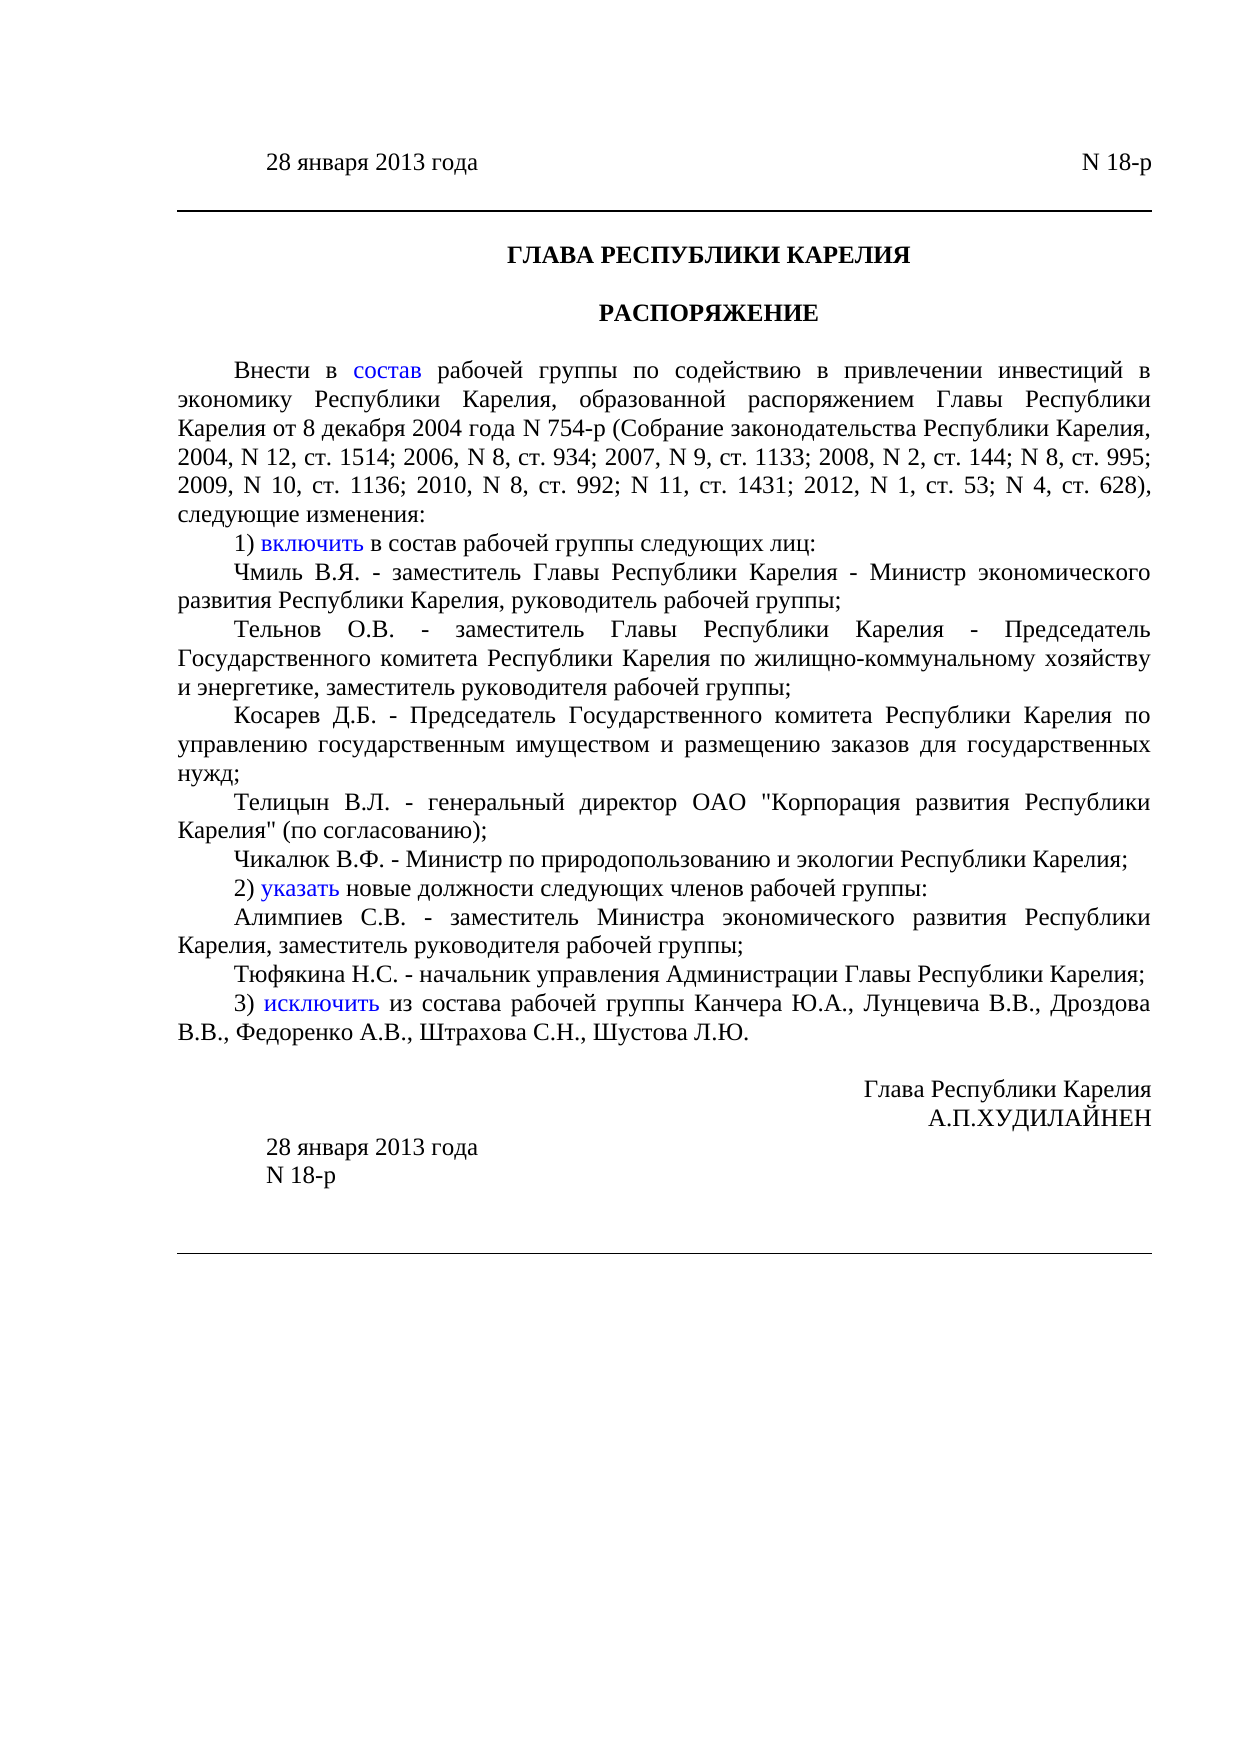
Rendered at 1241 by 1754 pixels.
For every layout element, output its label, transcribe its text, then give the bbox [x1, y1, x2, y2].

text Тюфякина Н.С. - начальник управления Администрации Главы Республики Карелия; [177, 959, 1152, 988]
text А.П.ХУДИЛАЙНЕН [177, 1103, 1152, 1132]
text 2) указать новые должности следующих членов рабочей группы: [177, 873, 1152, 902]
text Алимпиев С.В. - заместитель Министра экономического развития Республики Карелия, заместитель руководителя рабочей группы; [177, 902, 1152, 959]
text 1) включить в состав рабочей группы следующих лиц: [177, 528, 1152, 557]
text Глава Республики Карелия [177, 1074, 1152, 1103]
text ГЛАВА РЕСПУБЛИКИ КАРЕЛИЯ [177, 241, 1152, 269]
text 28 января 2013 года [177, 1132, 1152, 1161]
text Внести в состав рабочей группы по содействию в привлечении инвестиций в экономику Республики Карелия, образованной распоряжением Главы Республики Карелия от 8 декабря 2004 года N 754-р (Собрание законодательства Республики Карелия, 2004, N 12, ст. 1514; 2006, N 8, ст. 934; 2007, N 9, ст. 1133; 2008, N 2, ст. 144; N 8, ст. 995; 2009, N 10, ст. 1136; 2010, N 8, ст. 992; N 11, ст. 1431; 2012, N 1, ст. 53; N 4, ст. 628), следующие изменения: [177, 356, 1152, 528]
text РАСПОРЯЖЕНИЕ [177, 298, 1152, 327]
text 3) исключить из состава рабочей группы Канчера Ю.А., Лунцевича В.В., Дроздова В.В., Федоренко А.В., Штрахова С.Н., Шустова Л.Ю. [177, 988, 1152, 1046]
text Косарев Д.Б. - Председатель Государственного комитета Республики Карелия по управлению государственным имуществом и размещению заказов для государственных нужд; [177, 701, 1152, 787]
text N 18-р [177, 1161, 1152, 1189]
text Телицын В.Л. - генеральный директор ОАО "Корпорация развития Республики Карелия" (по согласованию); [177, 787, 1152, 844]
text 28 января 2013 года N 18-р [177, 147, 1152, 204]
text Чмиль В.Я. - заместитель Главы Республики Карелия - Министр экономического развития Республики Карелия, руководитель рабочей группы; [177, 557, 1152, 614]
text Тельнов О.В. - заместитель Главы Республики Карелия - Председатель Государственного комитета Республики Карелия по жилищно-коммунальному хозяйству и энергетике, заместитель руководителя рабочей группы; [177, 614, 1152, 701]
text Чикалюк В.Ф. - Министр по природопользованию и экологии Республики Карелия; [177, 844, 1152, 873]
